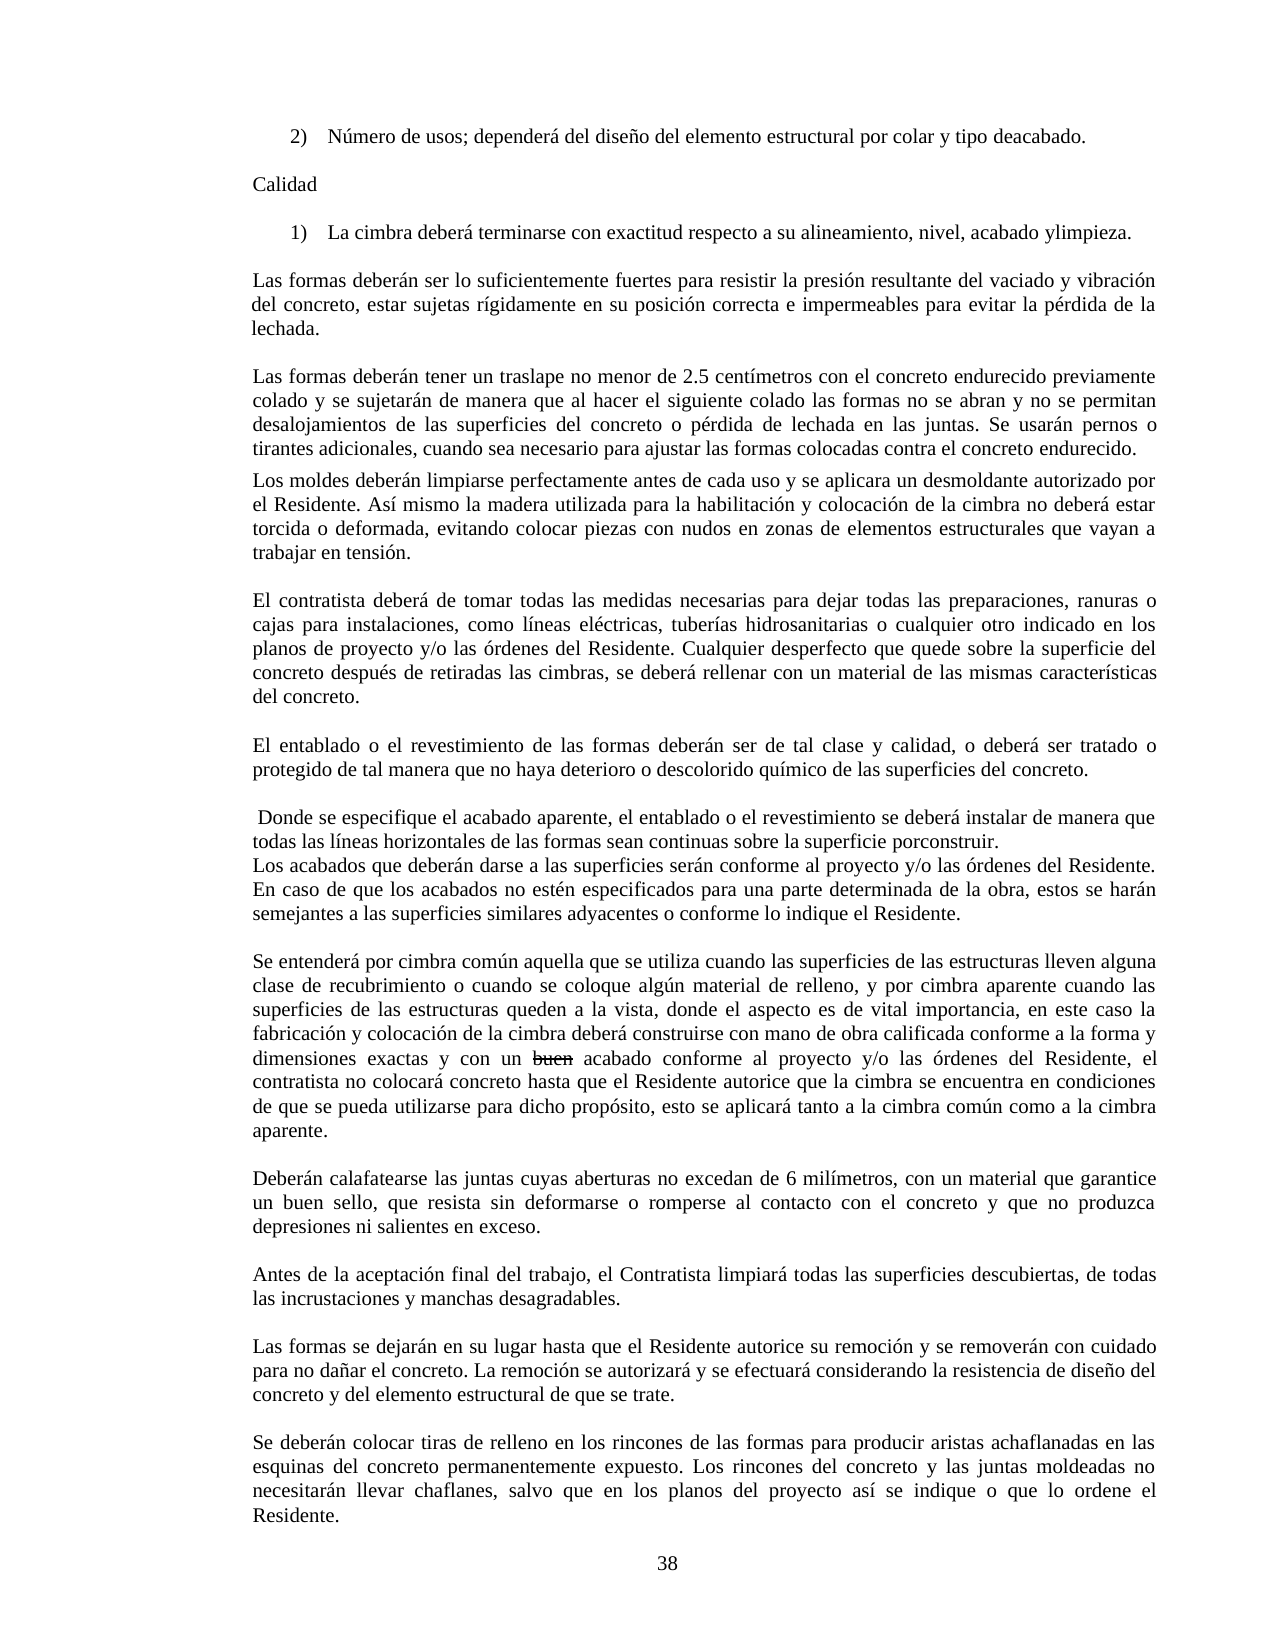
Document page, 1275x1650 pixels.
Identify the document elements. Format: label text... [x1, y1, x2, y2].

text El contratista deberá de tomar todas las medidas necesarias para dejar todas las preparaciones, ranuras o cajas para instalaciones, como líneas eléctricas, tuberías hidrosanitarias o cualquier otro indicado en los planos de proyecto y/o las órdenes del Residente. Cualquier desperfecto que quede sobre la superficie del concreto después de retiradas las cimbras, se deberá rellenar con un material de las mismas características del concreto. [252, 588, 1157, 708]
text Calidad [252, 171, 1229, 196]
text Las formas se dejarán en su lugar hasta que el Residente autorice su remoción y se removerán con cuidado para no dañar el concreto. La remoción se autorizará y se efectuará considerando la resistencia de diseño del concreto y del elemento estructural de que se trate. [252, 1334, 1158, 1406]
text Se entenderá por cimbra común aquella que se utiliza cuando las superficies de las estructuras lleven alguna clase de recubrimiento o cuando se coloque algún material de relleno, y por cimbra aparente cuando las superficies de las estructuras queden a la vista, donde el aspecto es de vital importancia, en este caso la fabricación y colocación de la cimbra deberá construirse con mano de obra calificada conforme a la forma y dimensiones exactas y con un buen acabado conforme al proyecto y/o las órdenes del Residente, el contratista no colocará concreto hasta que el Residente autorice que la cimbra se encuentra en condiciones de que se pueda utilizarse para dicho propósito, esto se aplicará tanto a la cimbra común como a la cimbra aparente. [252, 949, 1157, 1142]
text Se deberán colocar tiras de relleno en los rincones de las formas para producir aristas achaflanadas en las esquinas del concreto permanentemente expuesto. Los rincones del concreto y las juntas moldeadas no necesitarán llevar chaflanes, salvo que en los planos del proyecto así se indique o que lo ordene el Residente. [252, 1430, 1157, 1527]
list Número de usos; dependerá del diseño del elemento estructural por colar y tipo deacabado. [290, 124, 1229, 148]
text El entablado o el revestimiento de las formas deberán ser de tal clase y calidad, o deberá ser tratado o protegido de tal manera que no haya deterioro o descolorido químico de las superficies del concreto. [252, 732, 1157, 781]
text Donde se especifique el acabado aparente, el entablado o el revestimiento se deberá instalar de manera que todas las líneas horizontales de las formas sean continuas sobre la superficie porconstruir. [252, 805, 1157, 853]
text Las formas deberán ser lo suficientemente fuertes para resistir la presión resultante del vaciado y vibración del concreto, estar sujetas rígidamente en su posición correcta e impermeables para evitar la pérdida de la lechada. [251, 268, 1157, 340]
list La cimbra deberá terminarse con exactitud respecto a su alineamiento, nivel, acabado ylimpieza. [290, 220, 1229, 244]
text Los acabados que deberán darse a las superficies serán conforme al proyecto y/o las órdenes del Residente. En caso de que los acabados no estén especificados para una parte determinada de la obra, estos se harán semejantes a las superficies similares adyacentes o conforme lo indique el Residente. [252, 853, 1157, 925]
text Las formas deberán tener un traslape no menor de 2.5 centímetros con el concreto endurecido previamente colado y se sujetarán de manera que al hacer el siguiente colado las formas no se abran y no se permitan desalojamientos de las superficies del concreto o pérdida de lechada en las juntas. Se usarán pernos o tirantes adicionales, cuando sea necesario para ajustar las formas colocadas contra el concreto endurecido. [252, 364, 1157, 460]
text Los moldes deberán limpiarse perfectamente antes de cada uso y se aplicara un desmoldante autorizado por el Residente. Así mismo la madera utilizada para la habilitación y colocación de la cimbra no deberá estar torcida o deformada, evitando colocar piezas con nudos en zonas de elementos estructurales que vayan a trabajar en tensión. [252, 468, 1157, 564]
text Deberán calafatearse las juntas cuyas aberturas no excedan de 6 milímetros, con un material que garantice un buen sello, que resista sin deformarse o romperse al contacto con el concreto y que no produzca depresiones ni salientes en exceso. [252, 1166, 1157, 1238]
text Antes de la aceptación final del trabajo, el Contratista limpiará todas las superficies descubiertas, de todas las incrustaciones y manchas desagradables. [252, 1262, 1157, 1310]
